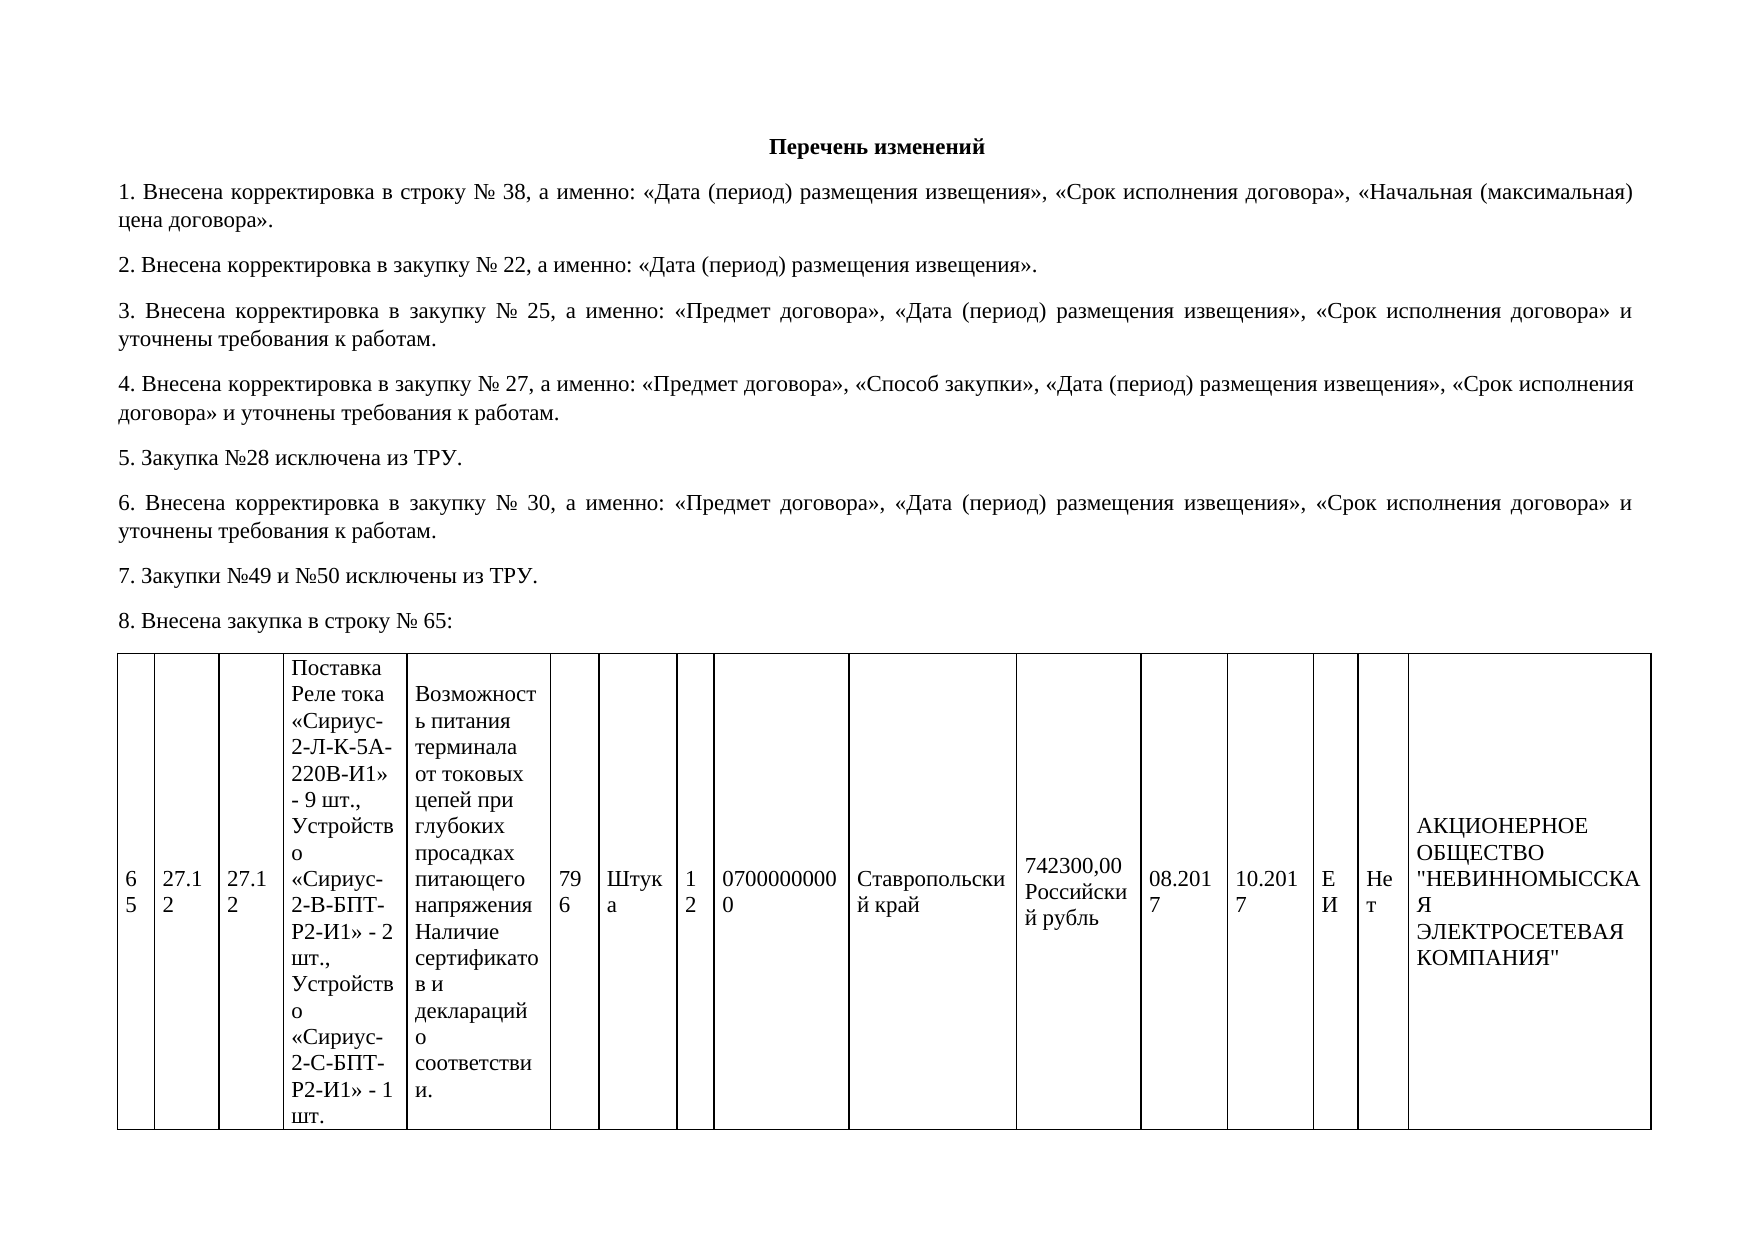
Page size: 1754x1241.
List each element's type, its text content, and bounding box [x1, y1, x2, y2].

table_header АКЦИОНЕРНОЕ ОБЩЕСТВО "НЕВИННОМЫССКАЯ ЭЛЕКТРОСЕТЕВАЯ КОМПАНИЯ" [1409, 654, 1650, 1128]
table_header 27.12 [220, 654, 283, 1128]
text 8. Внесена закупка в строку № 65: [118, 607, 1636, 634]
text Перечень изменений [118, 133, 1636, 159]
text 5. Закупка №28 исключена из ТРУ. [118, 444, 1636, 470]
table_header ЕИ [1314, 654, 1357, 1128]
table_header Поставка Реле тока «Сириус- 2-Л-К-5А-220В-И1» - 9 шт., Устройство «Сириус-2-В-БПТ-Р2-И1» - 2 шт., Устройство «Сириус-2-С-БПТ-Р2-И1» - 1 шт. [284, 654, 406, 1128]
table_header 12 [678, 654, 713, 1128]
table_header 65 [118, 654, 154, 1128]
text 2. Внесена корректировка в закупку № 22, а именно: «Дата (период) размещения извещения». [118, 252, 1636, 278]
table_header Нет [1359, 654, 1408, 1128]
table_header 08.2017 [1142, 654, 1227, 1128]
table_header Ставропольский край [850, 654, 1016, 1128]
table_header 796 [551, 654, 598, 1128]
table_header Возможность питания терминала от токовых цепей при глубоких просадках питающего напряжения Наличие сертификатов и деклараций о соответствии. [408, 654, 550, 1128]
table_header 10.2017 [1228, 654, 1313, 1128]
table_header 07000000000 [715, 654, 848, 1128]
table_header 27.12 [155, 654, 218, 1128]
text 4. Внесена корректировка в закупку № 27, а именно: «Предмет договора», «Способ закупки», «Дата (период) размещения извещения», «Срок исполнения договора» и уточнены требования к работам. [118, 370, 1636, 425]
table_header 742300,00 Российский рубль [1017, 654, 1140, 1128]
text 1. Внесена корректировка в строку № 38, а именно: «Дата (период) размещения извещения», «Срок исполнения договора», «Начальная (максимальная) цена договора». [118, 178, 1636, 233]
text 6. Внесена корректировка в закупку № 30, а именно: «Предмет договора», «Дата (период) размещения извещения», «Срок исполнения договора» и уточнены требования к работам. [118, 489, 1636, 544]
text 7. Закупки №49 и №50 исключены из ТРУ. [118, 562, 1636, 589]
text 3. Внесена корректировка в закупку № 25, а именно: «Предмет договора», «Дата (период) размещения извещения», «Срок исполнения договора» и уточнены требования к работам. [118, 297, 1636, 351]
table_header Штука [600, 654, 676, 1128]
